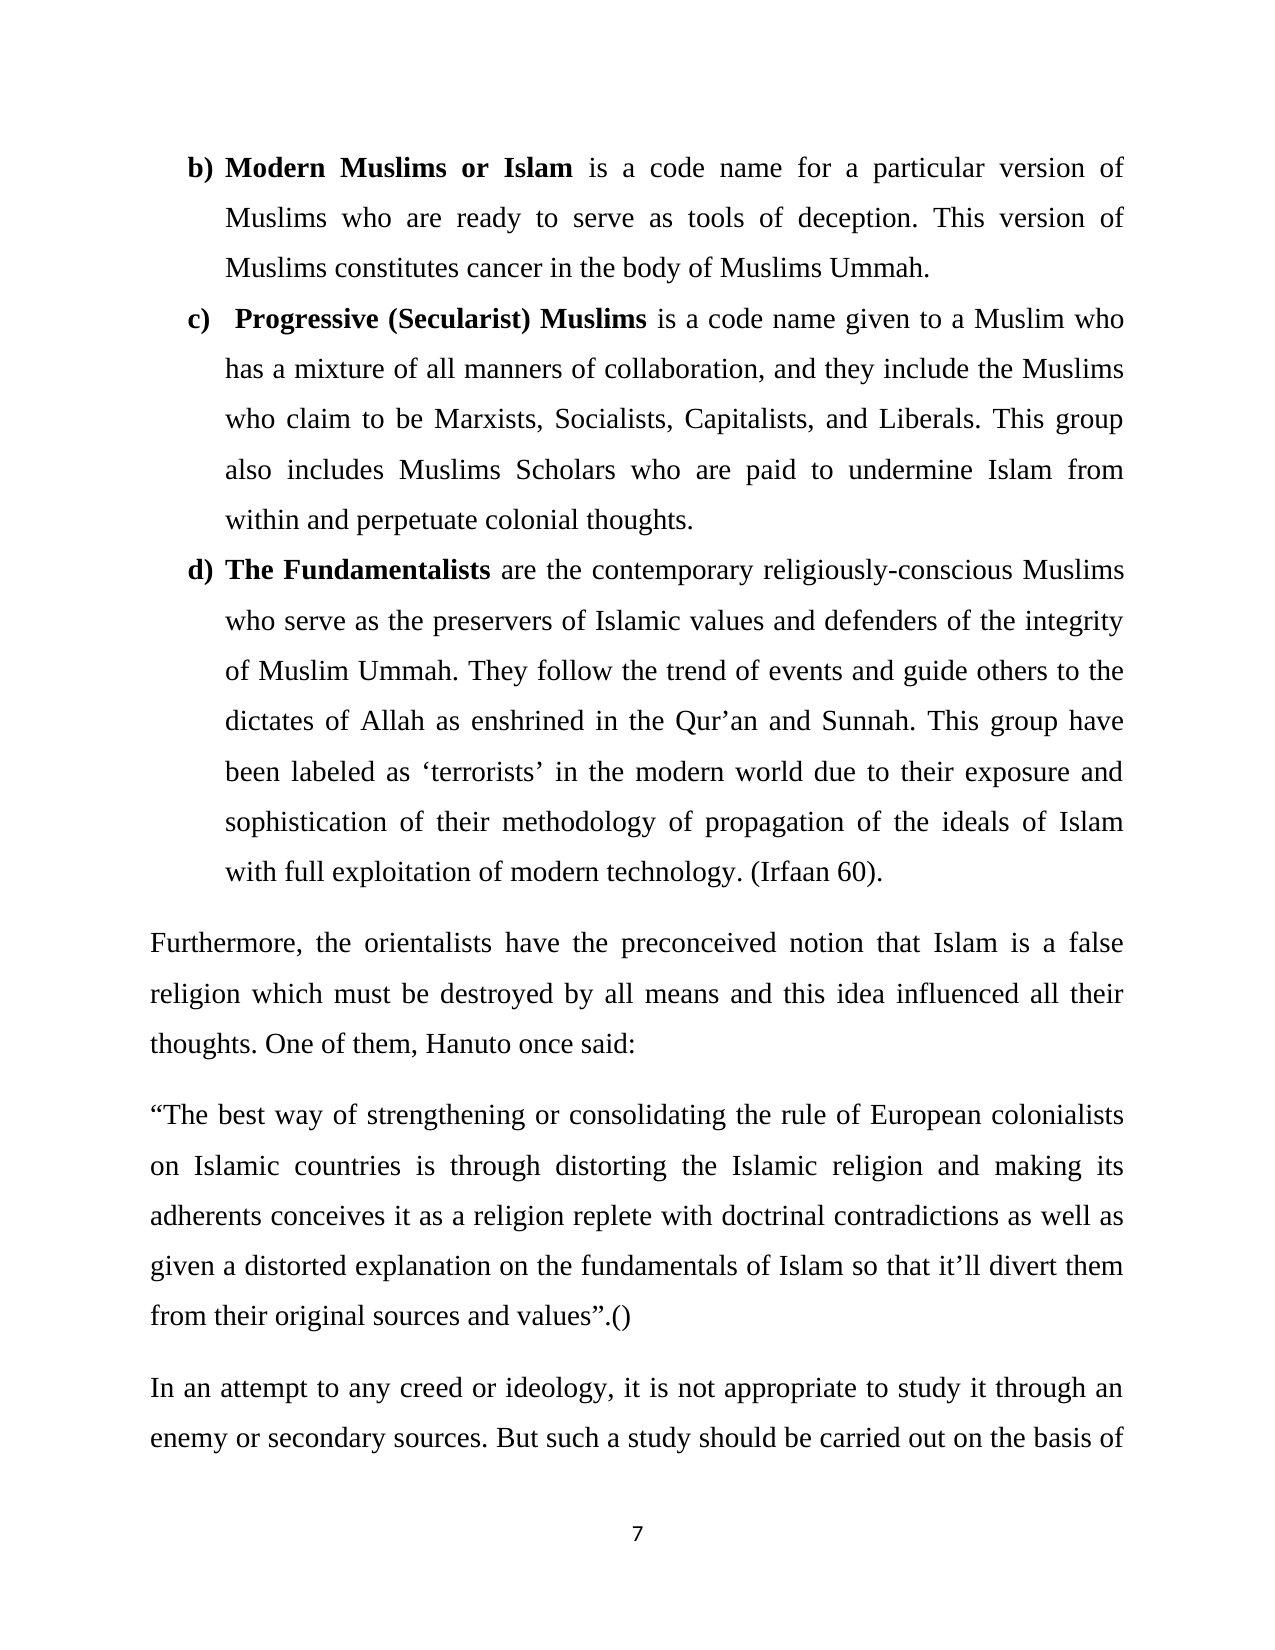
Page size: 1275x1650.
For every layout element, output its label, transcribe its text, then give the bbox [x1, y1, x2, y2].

list Progressive (Secularist) Muslims is a code name given to a Muslim who has a mixture of all manners of collaboration, and they include the Muslims who claim to be Marxists, Socialists, Capitalists, and Liberals. This group also includes Muslims Scholars who are paid to undermine Islam from within and perpetuate colonial thoughts. [187, 301, 1125, 536]
text “The best way of strengthening or consolidating the rule of European colonialists on Islamic countries is through distorting the Islamic religion and making its adherents conceives it as a religion replete with doctrinal contradictions as well as given a distorted explanation on the fundamentals of Islam so that it’ll divert them from their original sources and values”.() [150, 1097, 1125, 1332]
text Furthermore, the orientalists have the preconceived notion that Islam is a false religion which must be destroyed by all means and this idea influenced all their thoughts. One of them, Hanuto once said: [150, 926, 1125, 1060]
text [150, 1370, 1125, 1453]
list Modern Muslims or Islam is a code name for a particular version of Muslims who are ready to serve as tools of deception. This version of Muslims constitutes cancer in the body of Muslims Ummah. [187, 150, 1125, 284]
list The Fundamentalists are the contemporary religiously-conscious Muslims who serve as the preservers of Islamic values and defenders of the integrity of Muslim Ummah. They follow the trend of events and guide others to the dictates of Allah as enshrined in the Qur’an and Sunnah. This group have been labeled as ‘terrorists’ in the modern world due to their exposure and sophistication of their methodology of propagation of the ideals of Islam with full exploitation of modern technology. (Irfaan 60). [187, 552, 1125, 888]
